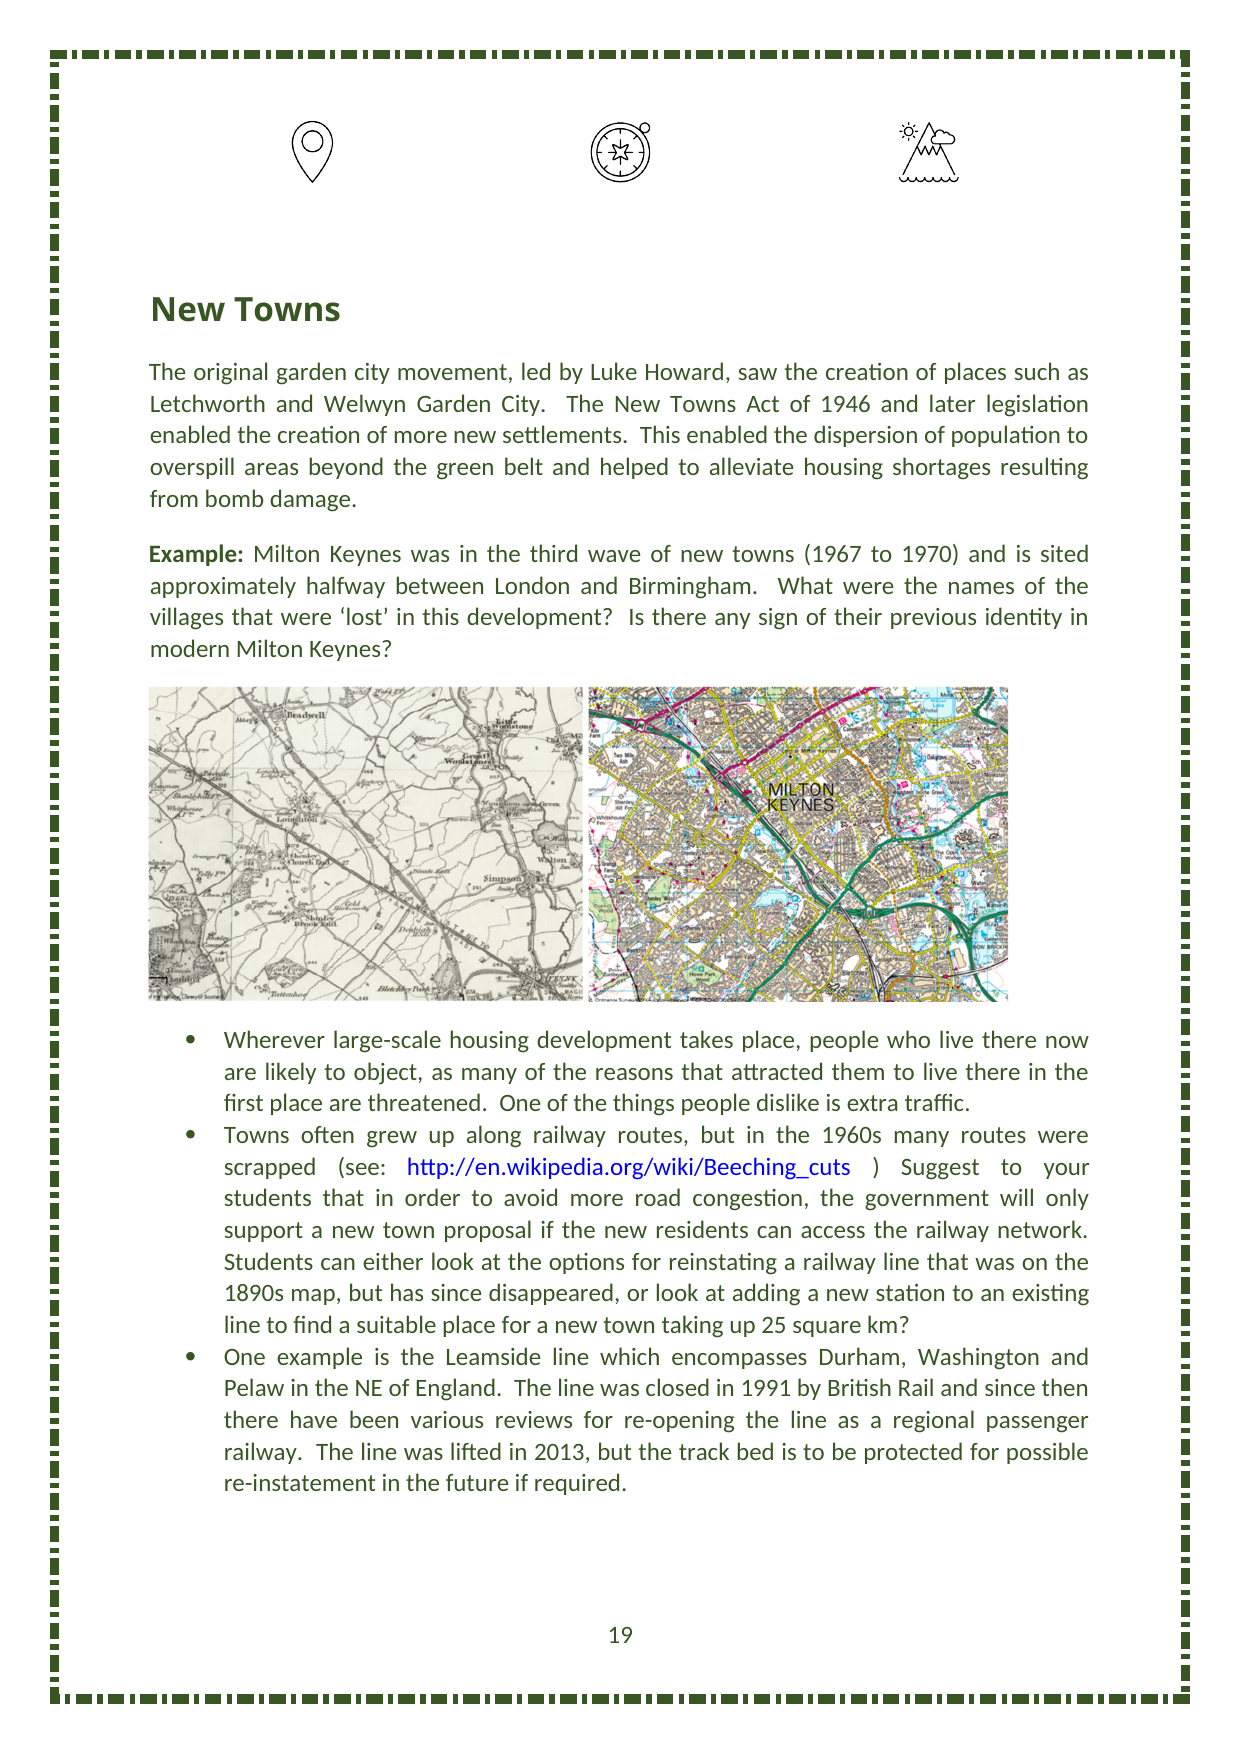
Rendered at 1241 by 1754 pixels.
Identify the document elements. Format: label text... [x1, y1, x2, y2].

text Example: Milton Keynes was in the third wave of new towns (1967 to 1970) and is sited approximately halfway between London and Birmingham. What were the names of the villages that were ‘lost’ in this development? Is there any sign of their previous identity in modern Milton Keynes? [148, 538, 1090, 664]
list Wherever large-scale housing development takes place, people who live there now are likely to object, as many of the reasons that attracted them to live there in the first place are threatened. One of the things people dislike is extra traffic. [186, 1024, 1090, 1118]
picture [148, 686, 583, 1002]
subtitle New Towns [150, 286, 1090, 331]
picture [150, 73, 1091, 231]
list One example is the Leamside line which encompasses Durham, Washington and Pelaw in the NE of England. The line was closed in 1991 by British Rail and since then there have been various reviews for re-opening the line as a regional passenger railway. The line was lifted in 2013, but the track bed is to be protected for possible re-instatement in the future if required. [186, 1341, 1090, 1498]
text The original garden city movement, led by Luke Howard, saw the creation of places such as Letchworth and Welwyn Garden City. The New Towns Act of 1946 and later legislation enabled the creation of more new settlements. This enabled the dispersion of population to overspill areas beyond the green belt and helped to alleviate housing shortages resulting from bomb damage. [148, 356, 1090, 513]
picture [588, 686, 1009, 1002]
list Towns often grew up along railway routes, but in the 1960s many routes were scrapped (see: http://en.wikipedia.org/wiki/Beeching_cuts ) Suggest to your students that in order to avoid more road congestion, the government will only support a new town proposal if the new residents can access the railway network. Students can either look at the options for reinstating a railway line that was on the 1890s map, but has since disappeared, or look at adding a new station to an existing line to find a suitable place for a new town taking up 25 square km? [186, 1119, 1090, 1340]
